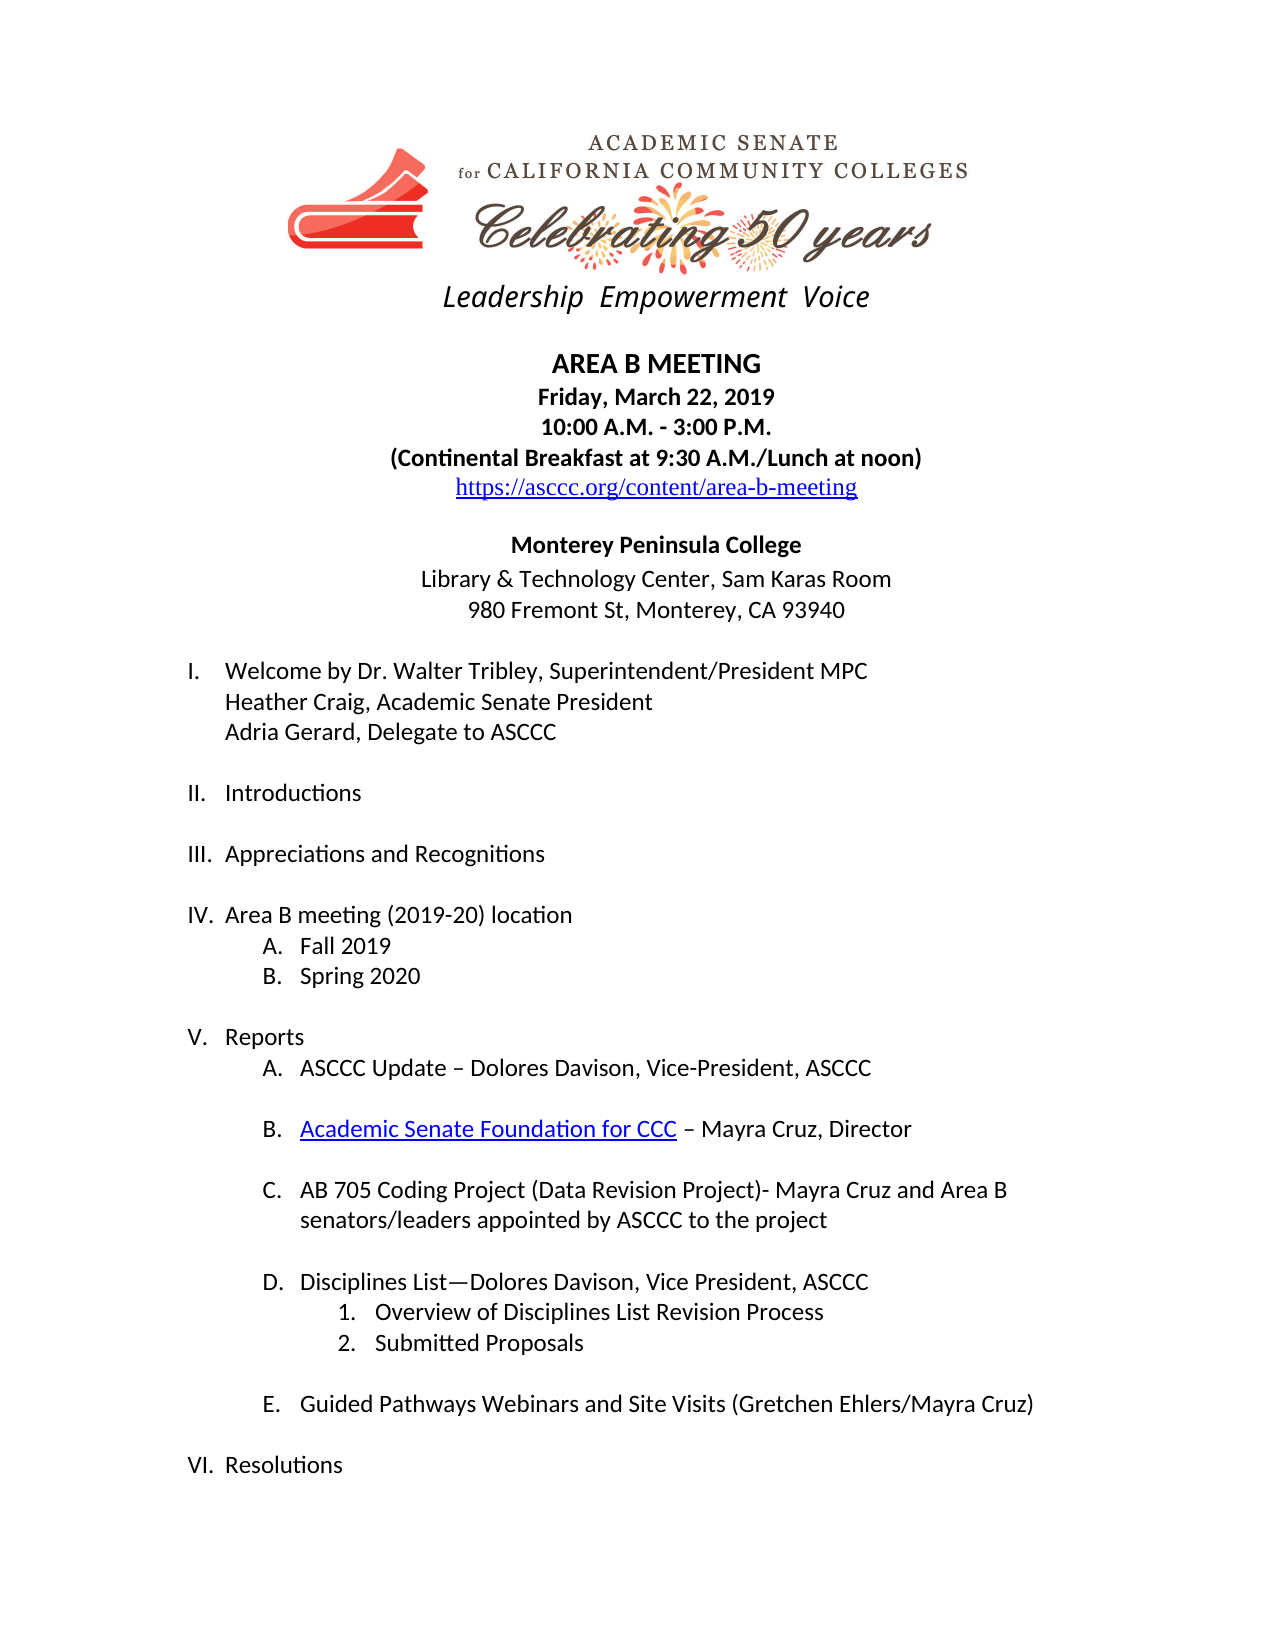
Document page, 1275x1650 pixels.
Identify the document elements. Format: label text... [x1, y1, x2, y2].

list Fall 2019 [262, 930, 1162, 961]
list ASCCC Update – Dolores Davison, Vice-President, ASCCC [262, 1052, 1162, 1083]
text (Continental Breakfast at 9:30 A.M./Lunch at noon) [150, 442, 1162, 472]
text 980 Fremont St, Monterey, CA 93940 [150, 594, 1162, 625]
text Friday, March 22, 2019 [150, 381, 1162, 411]
list Submitted Proposals [356, 1327, 1162, 1357]
list Overview of Disciplines List Revision Process [356, 1296, 1162, 1327]
list Welcome by Dr. Walter Tribley, Superintendent/President MPC [187, 655, 1162, 686]
list Resolutions [187, 1449, 1162, 1479]
list Introductions [187, 777, 1162, 808]
text Monterey Peninsula College [150, 530, 1162, 560]
text Leadership Empowerment Voice [150, 277, 1162, 316]
list Academic Senate Foundation for CCC – Mayra Cruz, Director [262, 1113, 1162, 1144]
text Library & Technology Center, Sam Karas Room [150, 560, 1162, 594]
text https://asccc.org/content/area-b-meeting [150, 472, 1162, 501]
list Disciplines List—Dolores Davison, Vice President, ASCCC [262, 1266, 1162, 1296]
list Guided Pathways Webinars and Site Visits (Gretchen Ehlers/Mayra Cruz) [262, 1388, 1162, 1418]
list AB 705 Coding Project (Data Revision Project)- Mayra Cruz and Area B senators/leaders appointed by ASCCC to the project [262, 1174, 1162, 1235]
text Adria Gerard, Delegate to ASCCC [225, 716, 1162, 747]
text AREA B MEETING [150, 345, 1162, 381]
list Appreciations and Recognitions [187, 838, 1162, 869]
list Spring 2020 [262, 961, 1162, 991]
text Heather Craig, Academic Senate President [225, 686, 1162, 716]
list Reports [187, 1022, 1162, 1052]
list Area B meeting (2019-20) location [187, 899, 1162, 930]
picture [282, 103, 1030, 277]
text 10:00 A.M. - 3:00 P.M. [150, 411, 1162, 442]
